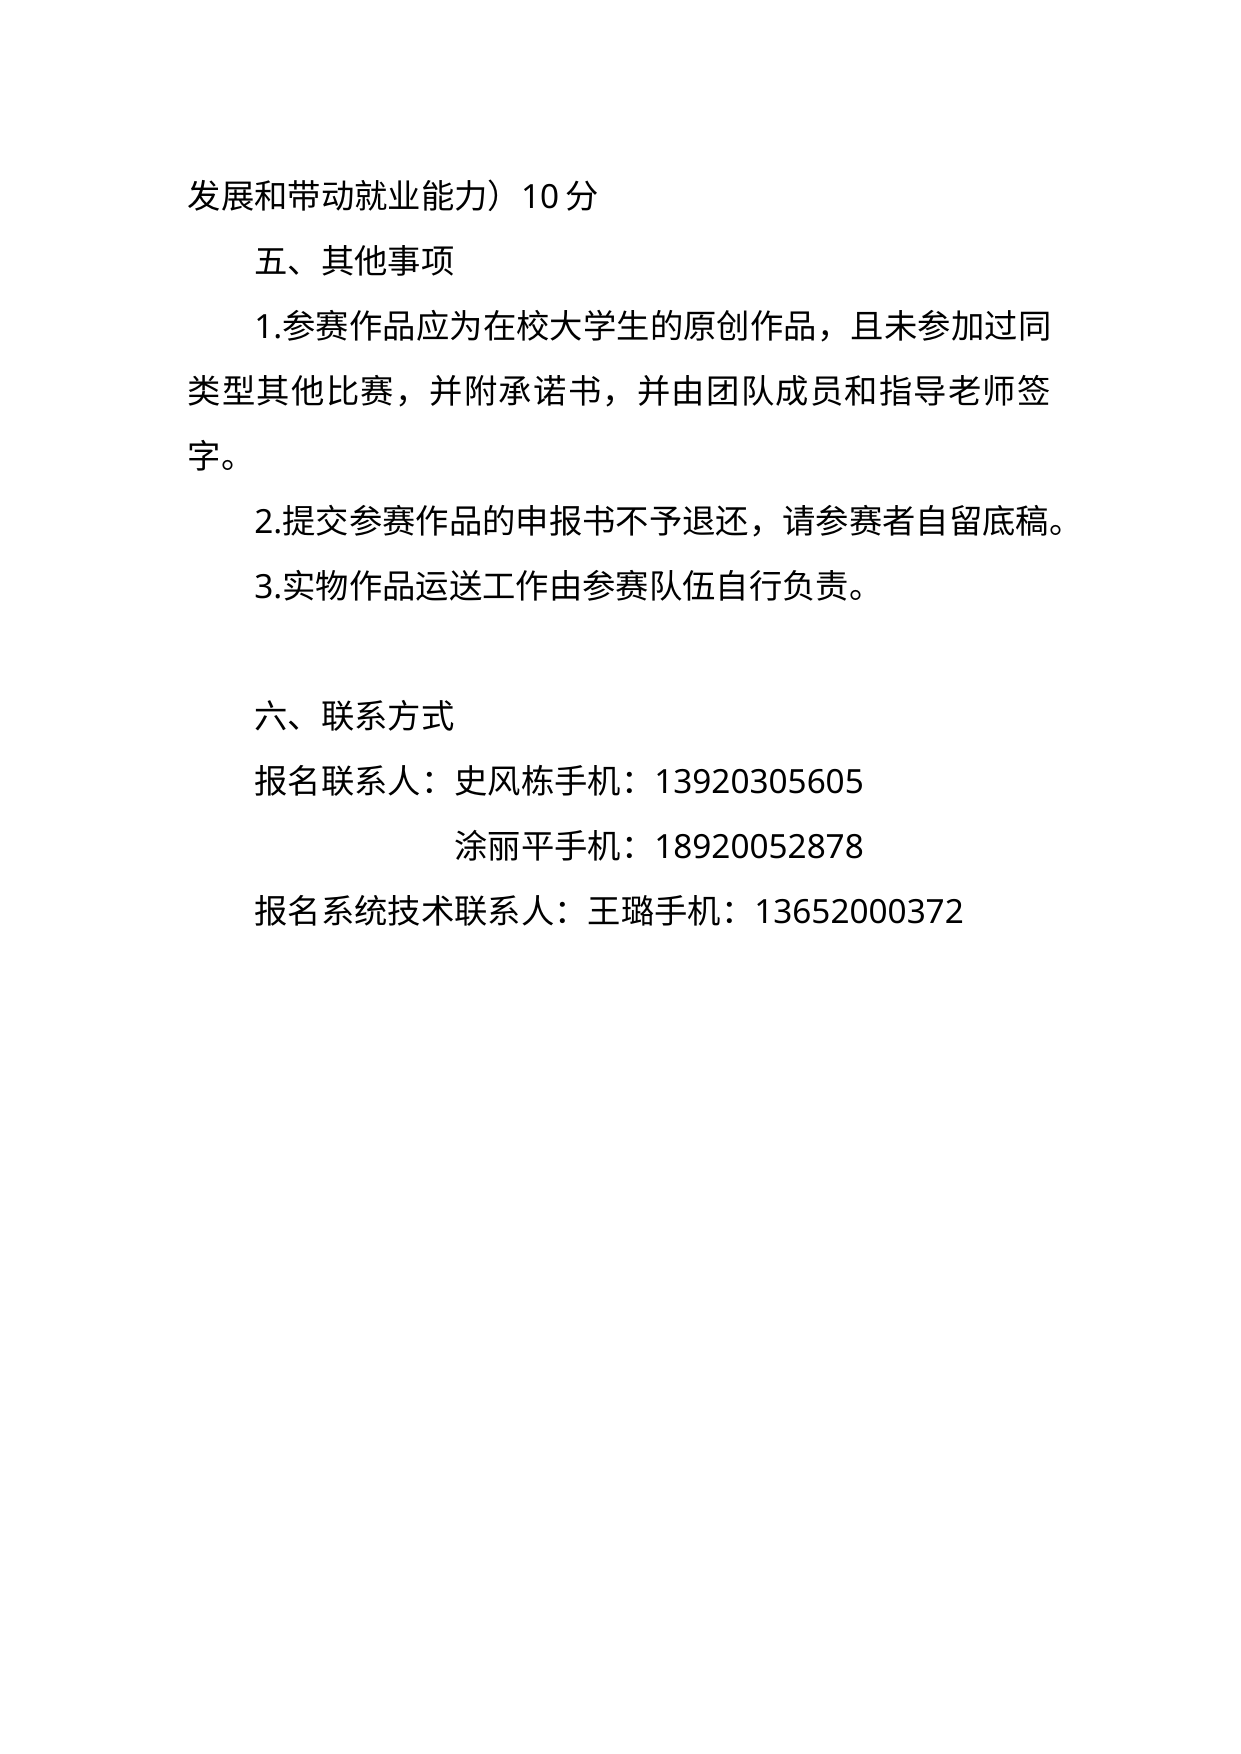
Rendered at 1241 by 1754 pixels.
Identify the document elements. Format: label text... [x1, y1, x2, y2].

text 2.提交参赛作品的申报书不予退还，请参赛者自留底稿。 [187, 487, 1053, 552]
text 涂丽平手机：18920052878 [187, 812, 1053, 877]
text 报名联系人：史风栋手机：13920305605 [187, 747, 1053, 812]
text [187, 162, 1053, 227]
text 3.实物作品运送工作由参赛队伍自行负责。 [187, 552, 1053, 617]
text 六、联系方式 [187, 682, 1053, 747]
text 报名系统技术联系人：王璐手机：13652000372 [187, 877, 1053, 942]
text 1.参赛作品应为在校大学生的原创作品，且未参加过同类型其他比赛，并附承诺书，并由团队成员和指导老师签字。 [187, 292, 1053, 487]
text 五、其他事项 [187, 227, 1053, 292]
